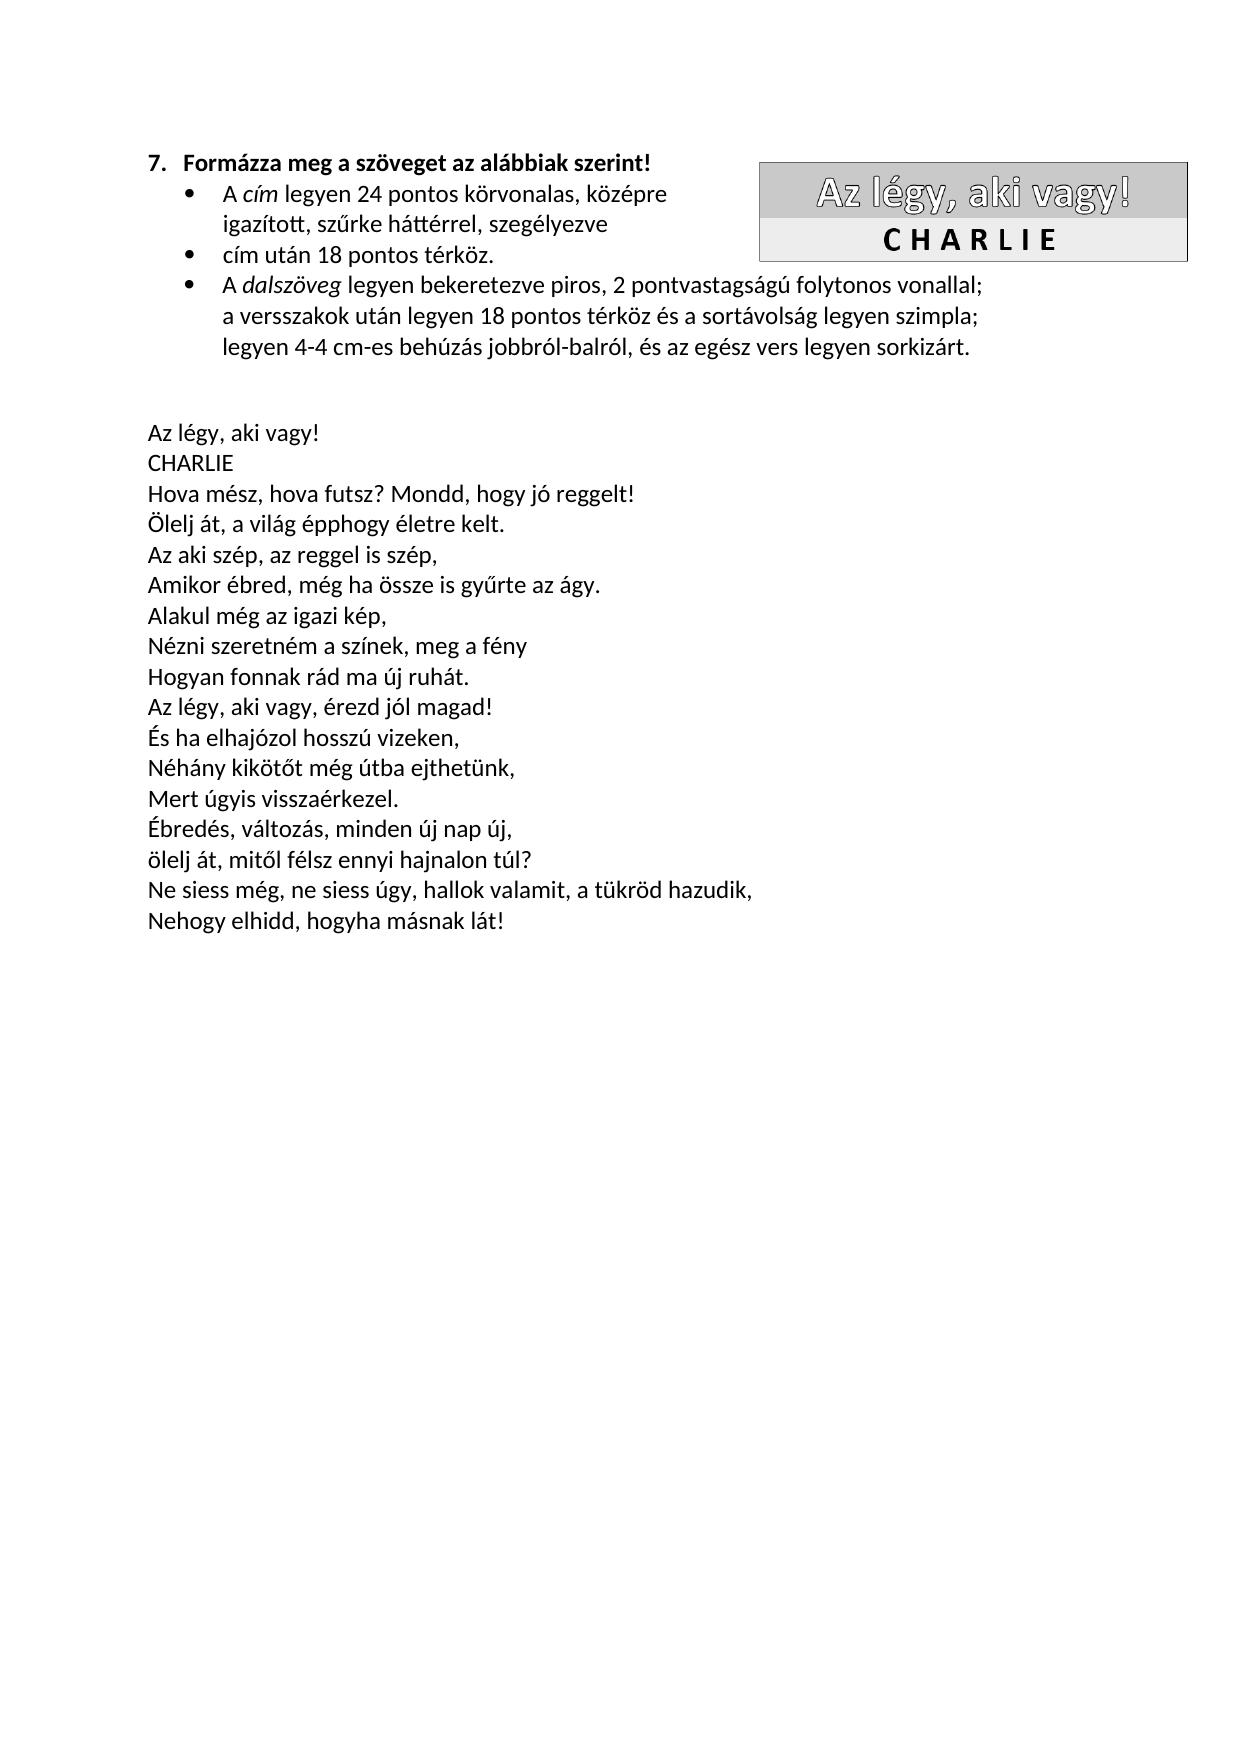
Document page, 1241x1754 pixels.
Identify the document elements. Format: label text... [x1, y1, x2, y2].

text Az légy, aki vagy! [148, 417, 1093, 447]
list Formázza meg a szöveget az alábbiak szerint! [148, 148, 1093, 178]
list A cím legyen 24 pontos körvonalas, középre igazított, szűrke háttérrel, szegélyezve [185, 178, 756, 239]
list cím után 18 pontos térköz. [185, 239, 1093, 270]
list A dalszöveg legyen bekeretezve piros, 2 pontvastagságú folytonos vonallal; a versszakok után legyen 18 pontos térköz és a sortávolság legyen szimpla; legyen 4-4 cm-es behúzás jobbról-balról, és az egész vers legyen sorkizárt. [185, 270, 1093, 361]
text Az légy, aki vagy, érezd jól magad! És ha elhajózol hosszú vizeken, Néhány kikötőt még útba ejthetünk, Mert úgyis visszaérkezel. [148, 691, 1093, 813]
text Ébredés, változás, minden új nap új, ölelj át, mitől félsz ennyi hajnalon túl? [148, 813, 1093, 874]
text CHARLIE [148, 447, 1093, 478]
text Az aki szép, az reggel is szép, Amikor ébred, még ha össze is gyűrte az ágy. Alakul még az igazi kép, Nézni szeretném a színek, meg a fény Hogyan fonnak rád ma új ruhát. [148, 539, 1093, 691]
picture [756, 159, 1190, 263]
text Ne siess még, ne siess úgy, hallok valamit, a tükröd hazudik, Nehogy elhidd, hogyha másnak lát! [148, 874, 1093, 936]
text Hova mész, hova futsz? Mondd, hogy jó reggelt! Ölelj át, a világ épphogy életre kelt. [148, 478, 1093, 539]
